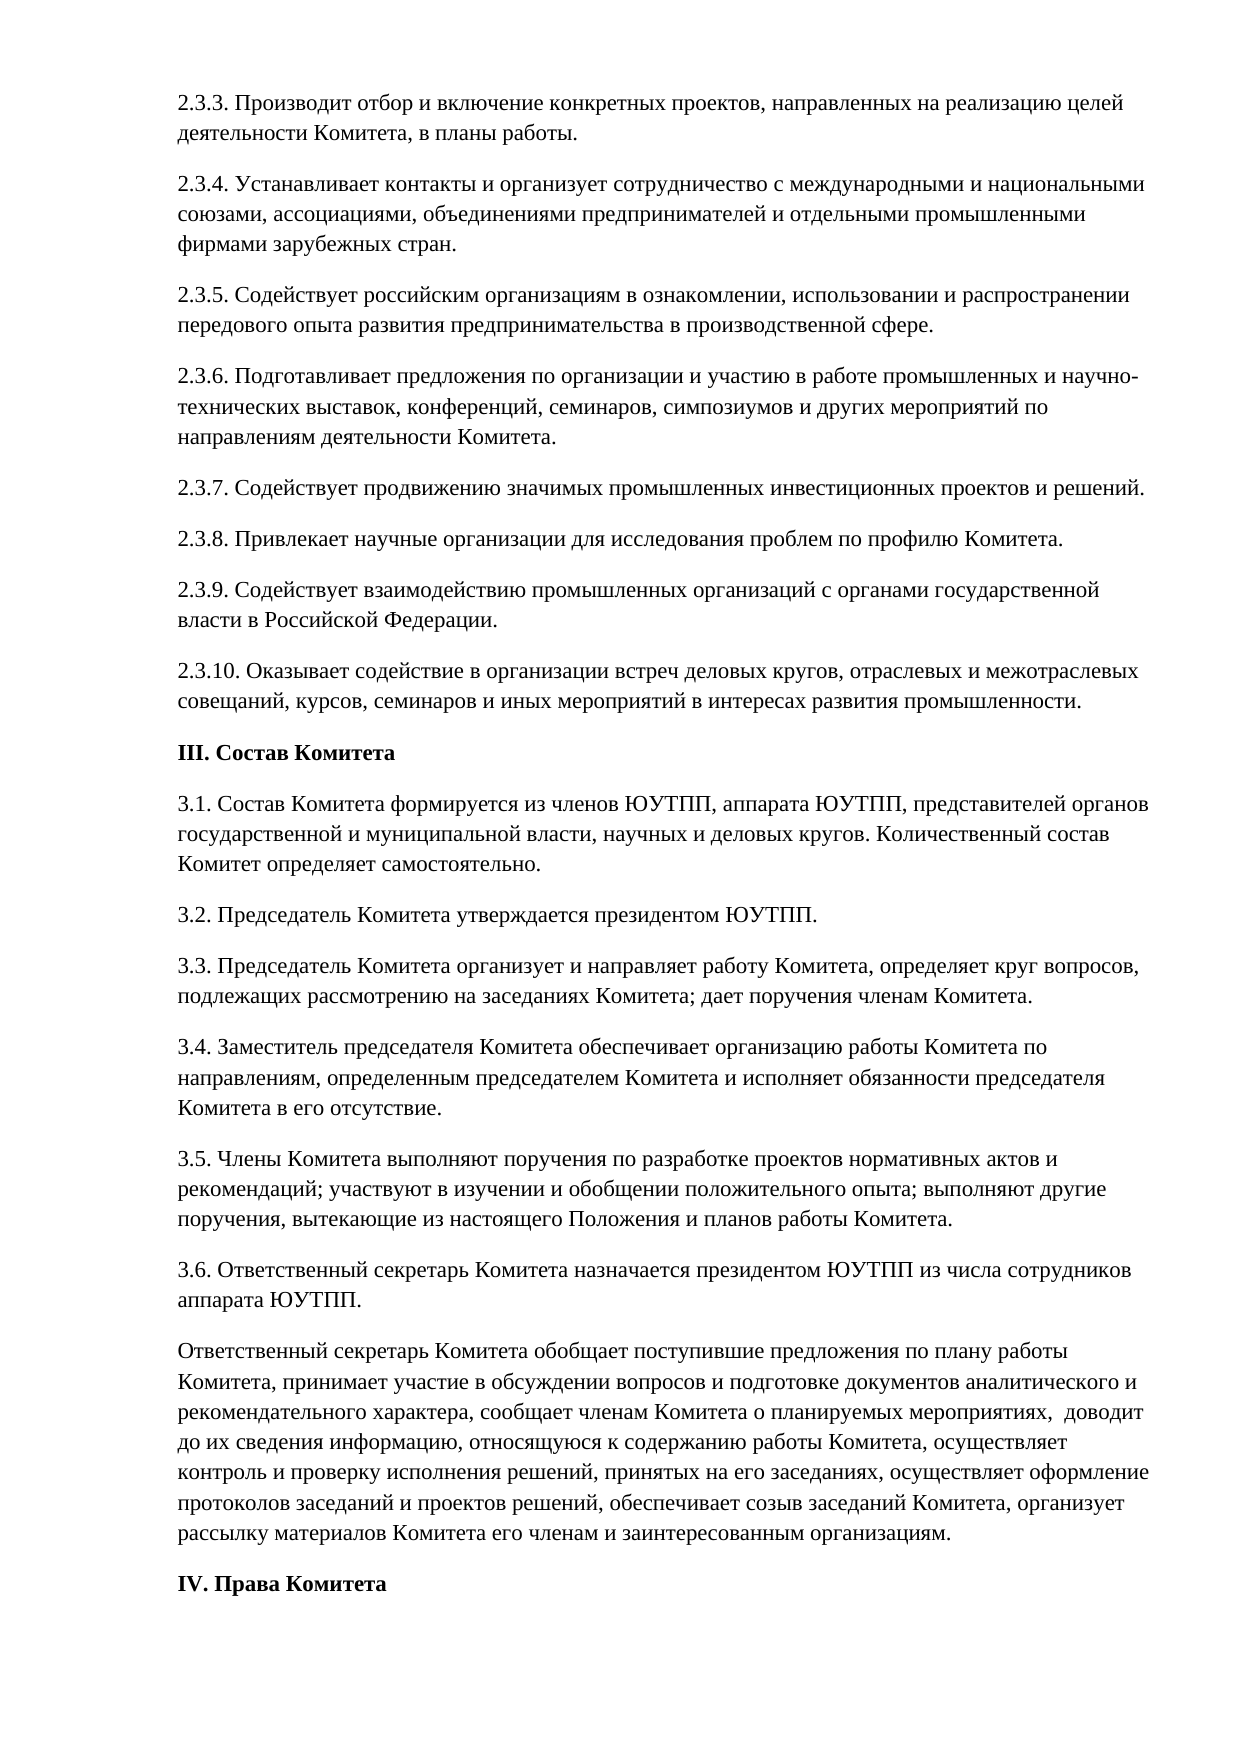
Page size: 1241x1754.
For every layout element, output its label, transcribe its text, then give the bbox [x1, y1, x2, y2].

text 2.3.8. Привлекает научные организации для исследования проблем по профилю Комитета. [177, 525, 1152, 551]
text 2.3.3. Производит отбор и включение конкретных проектов, направленных на реализацию целей деятельности Комитета, в планы работы. [177, 89, 1152, 145]
text 3.4. Заместитель председателя Комитета обеспечивает организацию работы Комитета по направлениям, определенным председателем Комитета и исполняет обязанности председателя Комитета в его отсутствие. [177, 1033, 1152, 1120]
text III. Состав Комитета [177, 739, 1152, 765]
text 3.6. Ответственный секретарь Комитета назначается президентом ЮУТПП из числа сотрудников аппарата ЮУТПП. [177, 1256, 1152, 1313]
text 2.3.9. Содействует взаимодействию промышленных организаций с органами государственной власти в Российской Федерации. [177, 576, 1152, 633]
text IV. Права Комитета [177, 1570, 1152, 1596]
text 3.5. Члены Комитета выполняют поручения по разработке проектов нормативных актов и рекомендаций; участвуют в изучении и обобщении положительного опыта; выполняют другие поручения, вытекающие из настоящего Положения и планов работы Комитета. [177, 1145, 1152, 1232]
text 3.1. Состав Комитета формируется из членов ЮУТПП, аппарата ЮУТПП, представителей органов государственной и муниципальной власти, научных и деловых кругов. Количественный состав Комитет определяет самостоятельно. [177, 790, 1152, 876]
text 3.3. Председатель Комитета организует и направляет работу Комитета, определяет круг вопросов, подлежащих рассмотрению на заседаниях Комитета; дает поручения членам Комитета. [177, 952, 1152, 1009]
text 2.3.5. Содействует российским организациям в ознакомлении, использовании и распространении передового опыта развития предпринимательства в производственной сфере. [177, 281, 1152, 338]
text Ответственный секретарь Комитета обобщает поступившие предложения по плану работы Комитета, принимает участие в обсуждении вопросов и подготовке документов аналитического и рекомендательного характера, сообщает членам Комитета о планируемых мероприятиях, доводит до их сведения информацию, относящуюся к содержанию работы Комитета, осуществляет контроль и проверку исполнения решений, принятых на его заседаниях, осуществляет оформление протоколов заседаний и проектов решений, обеспечивает созыв заседаний Комитета, организует рассылку материалов Комитета его членам и заинтересованным организациям. [177, 1338, 1152, 1545]
text 2.3.6. Подготавливает предложения по организации и участию в работе промышленных и научно-технических выставок, конференций, семинаров, симпозиумов и других мероприятий по направлениям деятельности Комитета. [177, 363, 1152, 449]
text 2.3.7. Содействует продвижению значимых промышленных инвестиционных проектов и решений. [177, 474, 1152, 500]
text 2.3.10. Оказывает содействие в организации встреч деловых кругов, отраслевых и межотраслевых совещаний, курсов, семинаров и иных мероприятий в интересах развития промышленности. [177, 657, 1152, 714]
text 3.2. Председатель Комитета утверждается президентом ЮУТПП. [177, 901, 1152, 927]
text 2.3.4. Устанавливает контакты и организует сотрудничество с международными и национальными союзами, ассоциациями, объединениями предпринимателей и отдельными промышленными фирмами зарубежных стран. [177, 170, 1152, 257]
